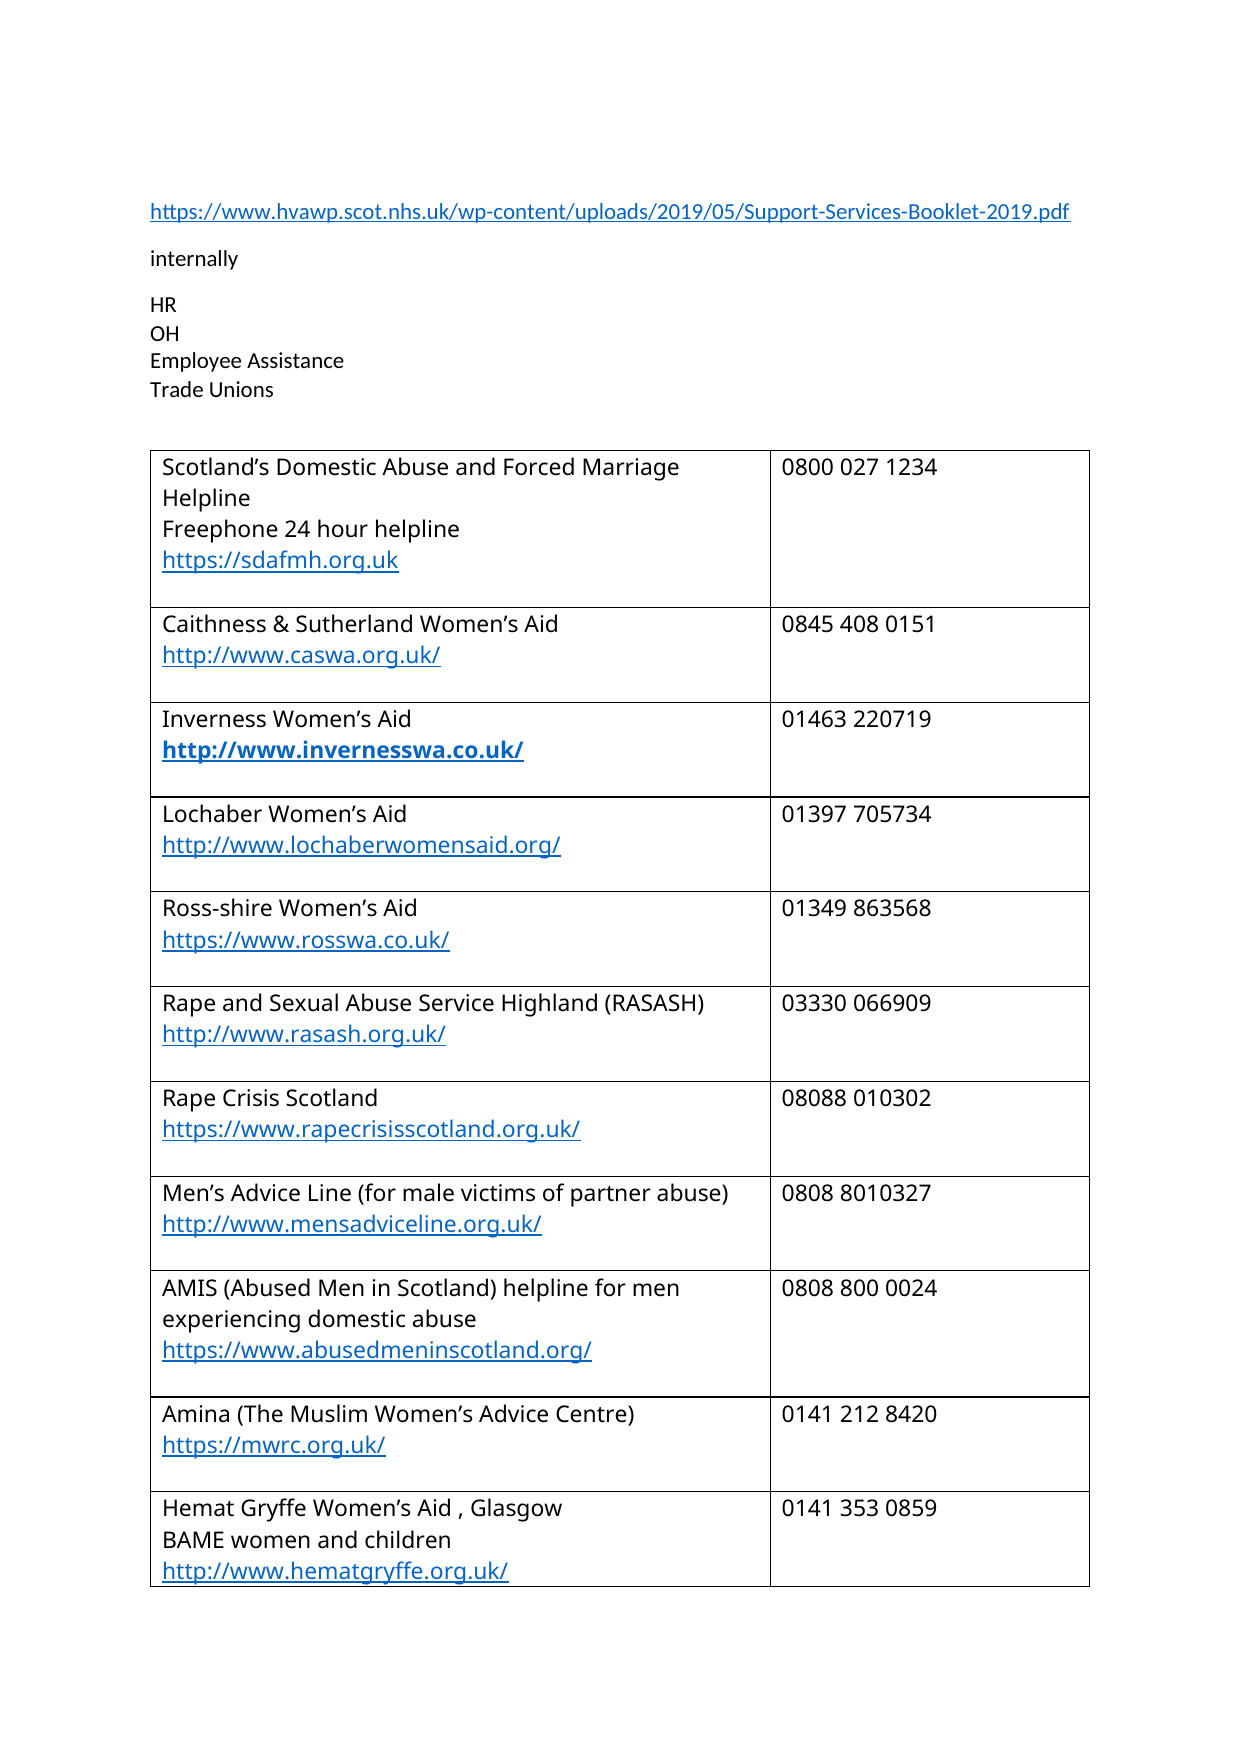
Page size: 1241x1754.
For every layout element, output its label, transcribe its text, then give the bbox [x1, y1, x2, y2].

table_cell 03330 066909 [771, 987, 1089, 1081]
text Employee Assistance [150, 347, 1090, 375]
text HR [150, 291, 1090, 319]
text Trade Unions [150, 375, 1090, 403]
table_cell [151, 1492, 770, 1586]
table_cell 0141 353 0859 [771, 1492, 1089, 1586]
table_header Scotland’s Domestic Abuse and Forced Marriage Helpline Freephone 24 hour helpline https://sdafmh.org.uk [151, 451, 770, 607]
table_header 0800 027 1234 [771, 451, 1089, 607]
table_cell AMIS (Abused Men in Scotland) helpline for men experiencing domestic abuse https://www.abusedmeninscotland.org/ [151, 1271, 770, 1396]
table_cell Rape Crisis Scotland https://www.rapecrisisscotland.org.uk/ [151, 1082, 770, 1176]
table_cell 0808 800 0024 [771, 1271, 1089, 1396]
table_cell 0141 212 8420 [771, 1398, 1089, 1491]
text OH [150, 319, 1090, 347]
table_cell Amina (The Muslim Women’s Advice Centre) https://mwrc.org.uk/ [151, 1398, 770, 1491]
table_cell 01349 863568 [771, 892, 1089, 986]
table_cell 01397 705734 [771, 798, 1089, 891]
table_cell 01463 220719 [771, 703, 1089, 796]
table_cell Ross-shire Women’s Aid https://www.rosswa.co.uk/ [151, 892, 770, 986]
table_cell 08088 010302 [771, 1082, 1089, 1176]
table_cell Men’s Advice Line (for male victims of partner abuse) http://www.mensadviceline.org.uk/ [151, 1177, 770, 1270]
table_cell Lochaber Women’s Aid http://www.lochaberwomensaid.org/ [151, 798, 770, 891]
table_cell 0845 408 0151 [771, 608, 1089, 702]
table_cell Rape and Sexual Abuse Service Highland (RASASH) http://www.rasash.org.uk/ [151, 987, 770, 1081]
table_cell Caithness & Sutherland Women’s Aid http://www.caswa.org.uk/ [151, 608, 770, 702]
table_cell 0808 8010327 [771, 1177, 1089, 1270]
table_cell Inverness Women’s Aid http://www.invernesswa.co.uk/ [151, 703, 770, 796]
text https://www.hvawp.scot.nhs.uk/wp-content/uploads/2019/05/Support-Services-Booklet-2019.pdf [150, 197, 1090, 225]
text internally [150, 244, 1090, 272]
